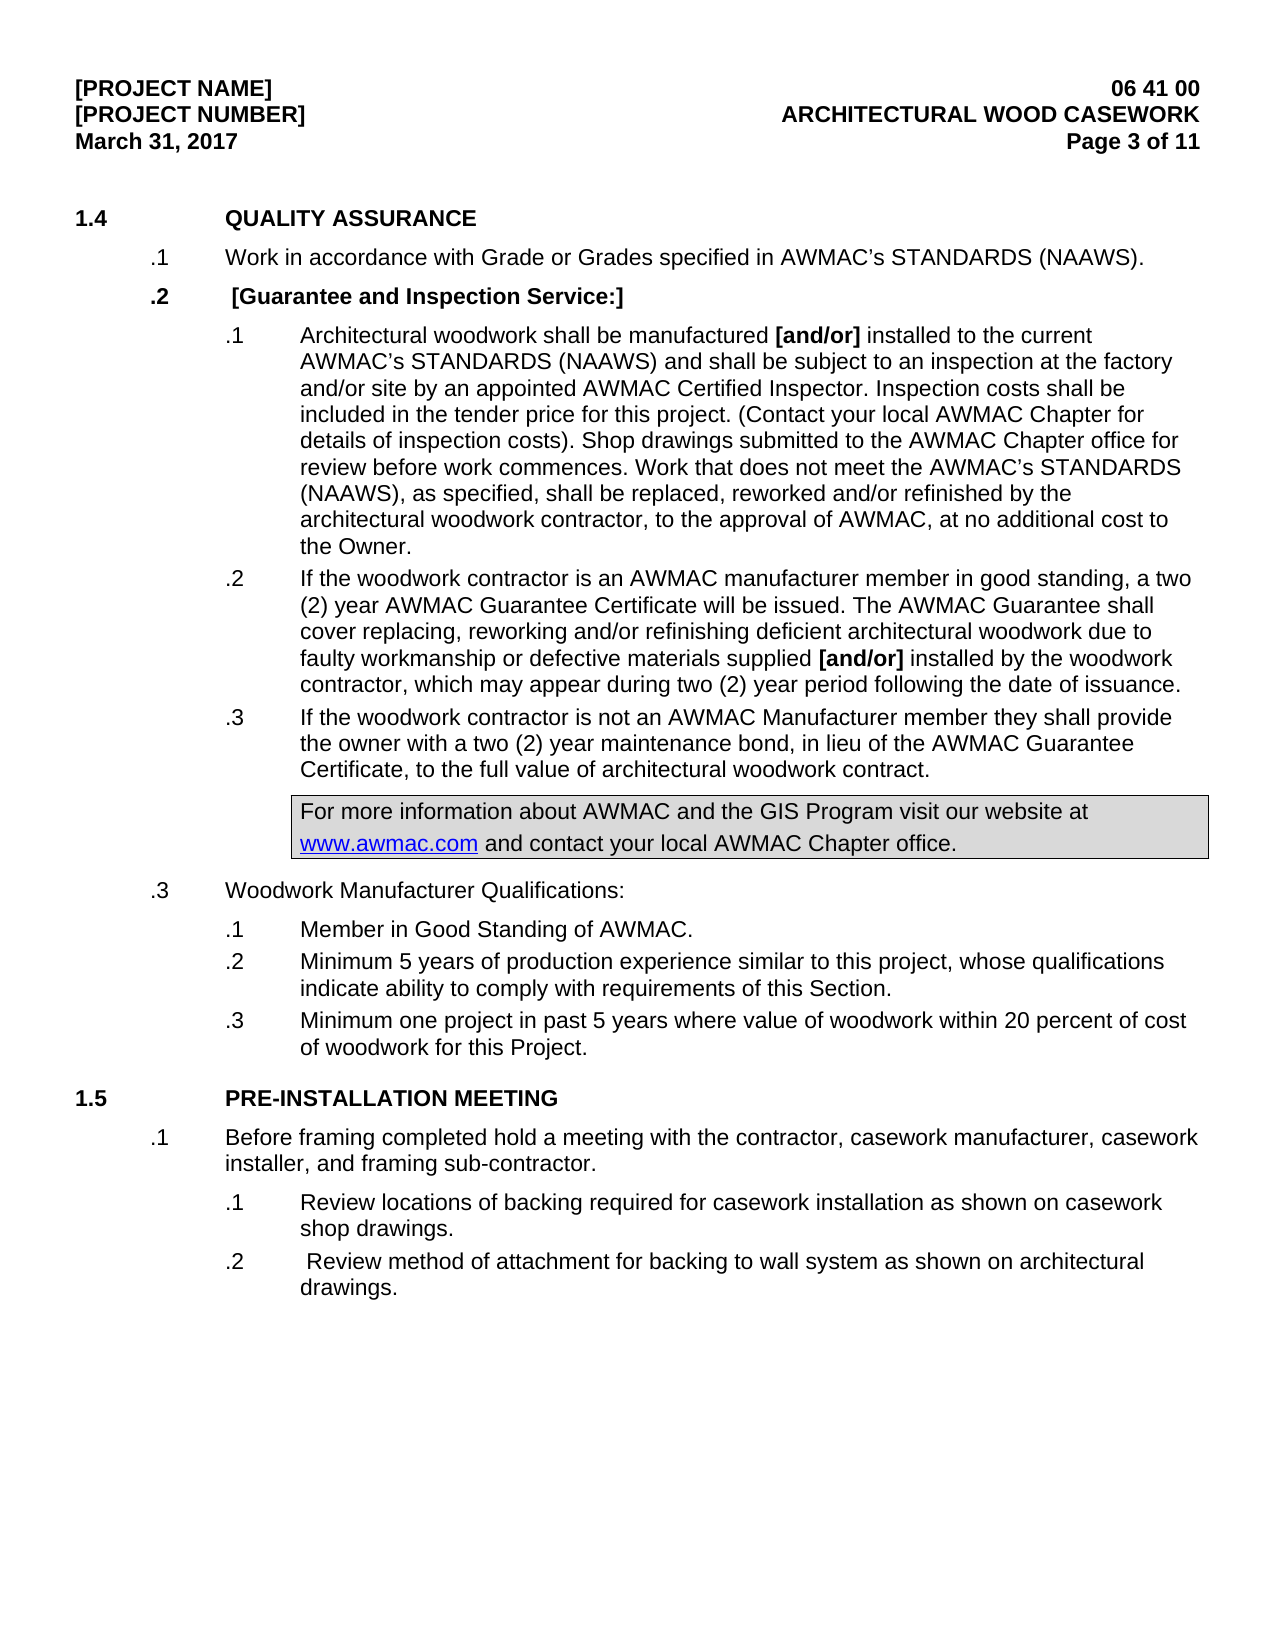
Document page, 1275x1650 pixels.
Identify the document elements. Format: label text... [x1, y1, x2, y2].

subtitle Review locations of backing required for casework installation as shown on casework shop drawings. [225, 1189, 1200, 1242]
subtitle Member in Good Standing of AWMAC. [225, 916, 1200, 942]
subtitle If the woodwork contractor is an AWMAC manufacturer member in good standing, a two (2) year AWMAC Guarantee Certificate will be issued. The AWMAC Guarantee shall cover replacing, reworking and/or refinishing deficient architectural woodwork due to faulty workmanship or defective materials supplied [and/or] installed by the woodwork contractor, which may appear during two (2) year period following the date of issuance. [225, 565, 1200, 697]
subtitle Review method of attachment for backing to wall system as shown on architectural drawings. [225, 1248, 1200, 1301]
subtitle Minimum 5 years of production experience similar to this project, whose qualifications indicate ability to comply with requirements of this Section. [225, 948, 1200, 1001]
subtitle Woodwork Manufacturer Qualifications: [150, 877, 1200, 903]
subtitle QUALITY ASSURANCE [75, 205, 1200, 232]
subtitle [Guarantee and Inspection Service:] [150, 283, 1200, 309]
subtitle If the woodwork contractor is not an AWMAC Manufacturer member they shall provide the owner with a two (2) year maintenance bond, in lieu of the AWMAC Guarantee Certificate, to the full value of architectural woodwork contract. [225, 703, 1200, 782]
subtitle Minimum one project in past 5 years where value of woodwork within 20 percent of cost of woodwork for this Project. [225, 1007, 1200, 1060]
subtitle Work in accordance with Grade or Grades specified in AWMAC’s STANDARDS (NAAWS). [150, 244, 1200, 271]
subtitle PRE-INSTALLATION MEETING [75, 1085, 1200, 1111]
text For more information about AWMAC and the GIS Program visit our website at www.awmac.com and contact your local AWMAC Chapter office. [292, 796, 1208, 858]
subtitle Architectural woodwork shall be manufactured [and/or] installed to the current AWMAC’s STANDARDS (NAAWS) and shall be subject to an inspection at the factory and/or site by an appointed AWMAC Certified Inspector. Inspection costs shall be included in the tender price for this project. (Contact your local AWMAC Chapter for details of inspection costs). Shop drawings submitted to the AWMAC Chapter office for review before work commences. Work that does not meet the AWMAC’s STANDARDS (NAAWS), as specified, shall be replaced, reworked and/or refinished by the architectural woodwork contractor, to the approval of AWMAC, at no additional cost to the Owner. [225, 322, 1200, 559]
subtitle Before framing completed hold a meeting with the contractor, casework manufacturer, casework installer, and framing sub-contractor. [150, 1124, 1200, 1177]
